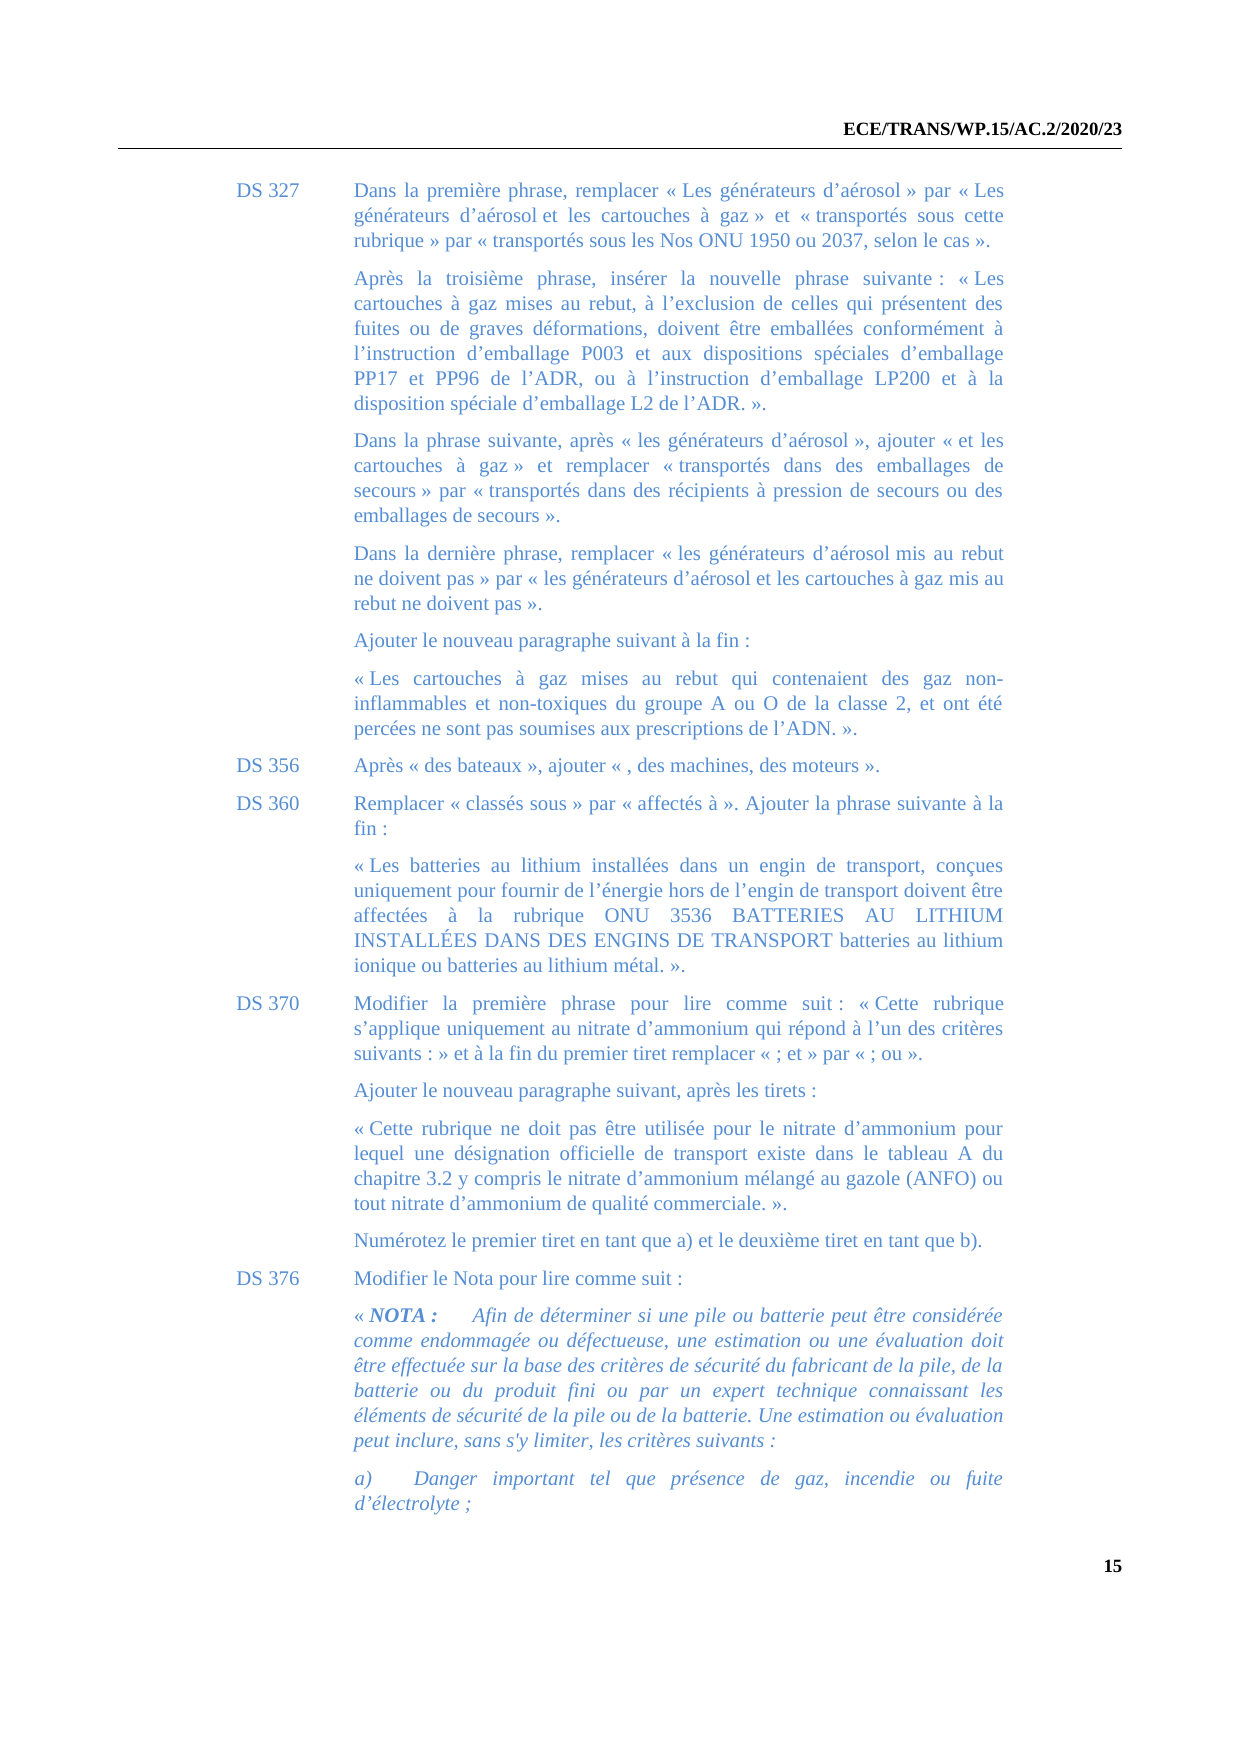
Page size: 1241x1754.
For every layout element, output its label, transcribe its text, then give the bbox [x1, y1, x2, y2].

text Dans la phrase suivante, après « les générateurs d’aérosol », ajouter « et les cartouches à gaz » et remplacer « transportés dans des emballages de secours » par « transportés dans des récipients à pression de secours ou des emballages de secours ». [236, 427, 1004, 527]
text DS 356 Après « des bateaux », ajouter « , des machines, des moteurs ». [236, 752, 1004, 777]
text « NOTA : Afin de déterminer si une pile ou batterie peut être considérée comme endommagée ou défectueuse, une estimation ou une évaluation doit être effectuée sur la base des critères de sécurité du fabricant de la pile, de la batterie ou du produit fini ou par un expert technique connaissant les éléments de sécurité de la pile ou de la batterie. Une estimation ou évaluation peut inclure, sans s'y limiter, les critères suivants : [236, 1302, 1004, 1452]
text DS 360 Remplacer « classés sous » par « affectés à ». Ajouter la phrase suivante à la fin : [236, 790, 1004, 840]
text Ajouter le nouveau paragraphe suivant à la fin : [236, 627, 1004, 652]
text Après la troisième phrase, insérer la nouvelle phrase suivante : « Les cartouches à gaz mises au rebut, à l’exclusion de celles qui présentent des fuites ou de graves déformations, doivent être emballées conformément à l’instruction d’emballage P003 et aux dispositions spéciales d’emballage PP17 et PP96 de l’ADR, ou à l’instruction d’emballage LP200 et à la disposition spéciale d’emballage L2 de l’ADR. ». [236, 265, 1004, 415]
text Numérotez le premier tiret en tant que a) et le deuxième tiret en tant que b). [236, 1227, 1004, 1252]
text DS 370 Modifier la première phrase pour lire comme suit : « Cette rubrique s’applique uniquement au nitrate d’ammonium qui répond à l’un des critères suivants : » et à la fin du premier tiret remplacer « ; et » par « ; ou ». [236, 990, 1004, 1065]
text « Les batteries au lithium installées dans un engin de transport, conçues uniquement pour fournir de l’énergie hors de l’engin de transport doivent être affectées à la rubrique ONU 3536 BATTERIES AU LITHIUM INSTALLÉES DANS DES ENGINS DE TRANSPORT batteries au lithium ionique ou batteries au lithium métal. ». [236, 852, 1004, 977]
text DS 327 Dans la première phrase, remplacer « Les générateurs d’aérosol » par « Les générateurs d’aérosol et les cartouches à gaz » et « transportés sous cette rubrique » par « transportés sous les Nos ONU 1950 ou 2037, selon le cas ». [236, 177, 1004, 252]
text DS 376 Modifier le Nota pour lire comme suit : [236, 1265, 1004, 1290]
list Danger important tel que présence de gaz, incendie ou fuite d’électrolyte ; [354, 1465, 1004, 1515]
text Dans la dernière phrase, remplacer « les générateurs d’aérosol mis au rebut ne doivent pas » par « les générateurs d’aérosol et les cartouches à gaz mis au rebut ne doivent pas ». [236, 540, 1004, 615]
text « Cette rubrique ne doit pas être utilisée pour le nitrate d’ammonium pour lequel une désignation officielle de transport existe dans le tableau A du chapitre 3.2 y compris le nitrate d’ammonium mélangé au gazole (ANFO) ou tout nitrate d’ammonium de qualité commerciale. ». [236, 1115, 1004, 1215]
text « Les cartouches à gaz mises au rebut qui contenaient des gaz non-inflammables et non-toxiques du groupe A ou O de la classe 2, et ont été percées ne sont pas soumises aux prescriptions de l’ADN. ». [236, 665, 1004, 740]
text Ajouter le nouveau paragraphe suivant, après les tirets : [236, 1077, 1004, 1102]
